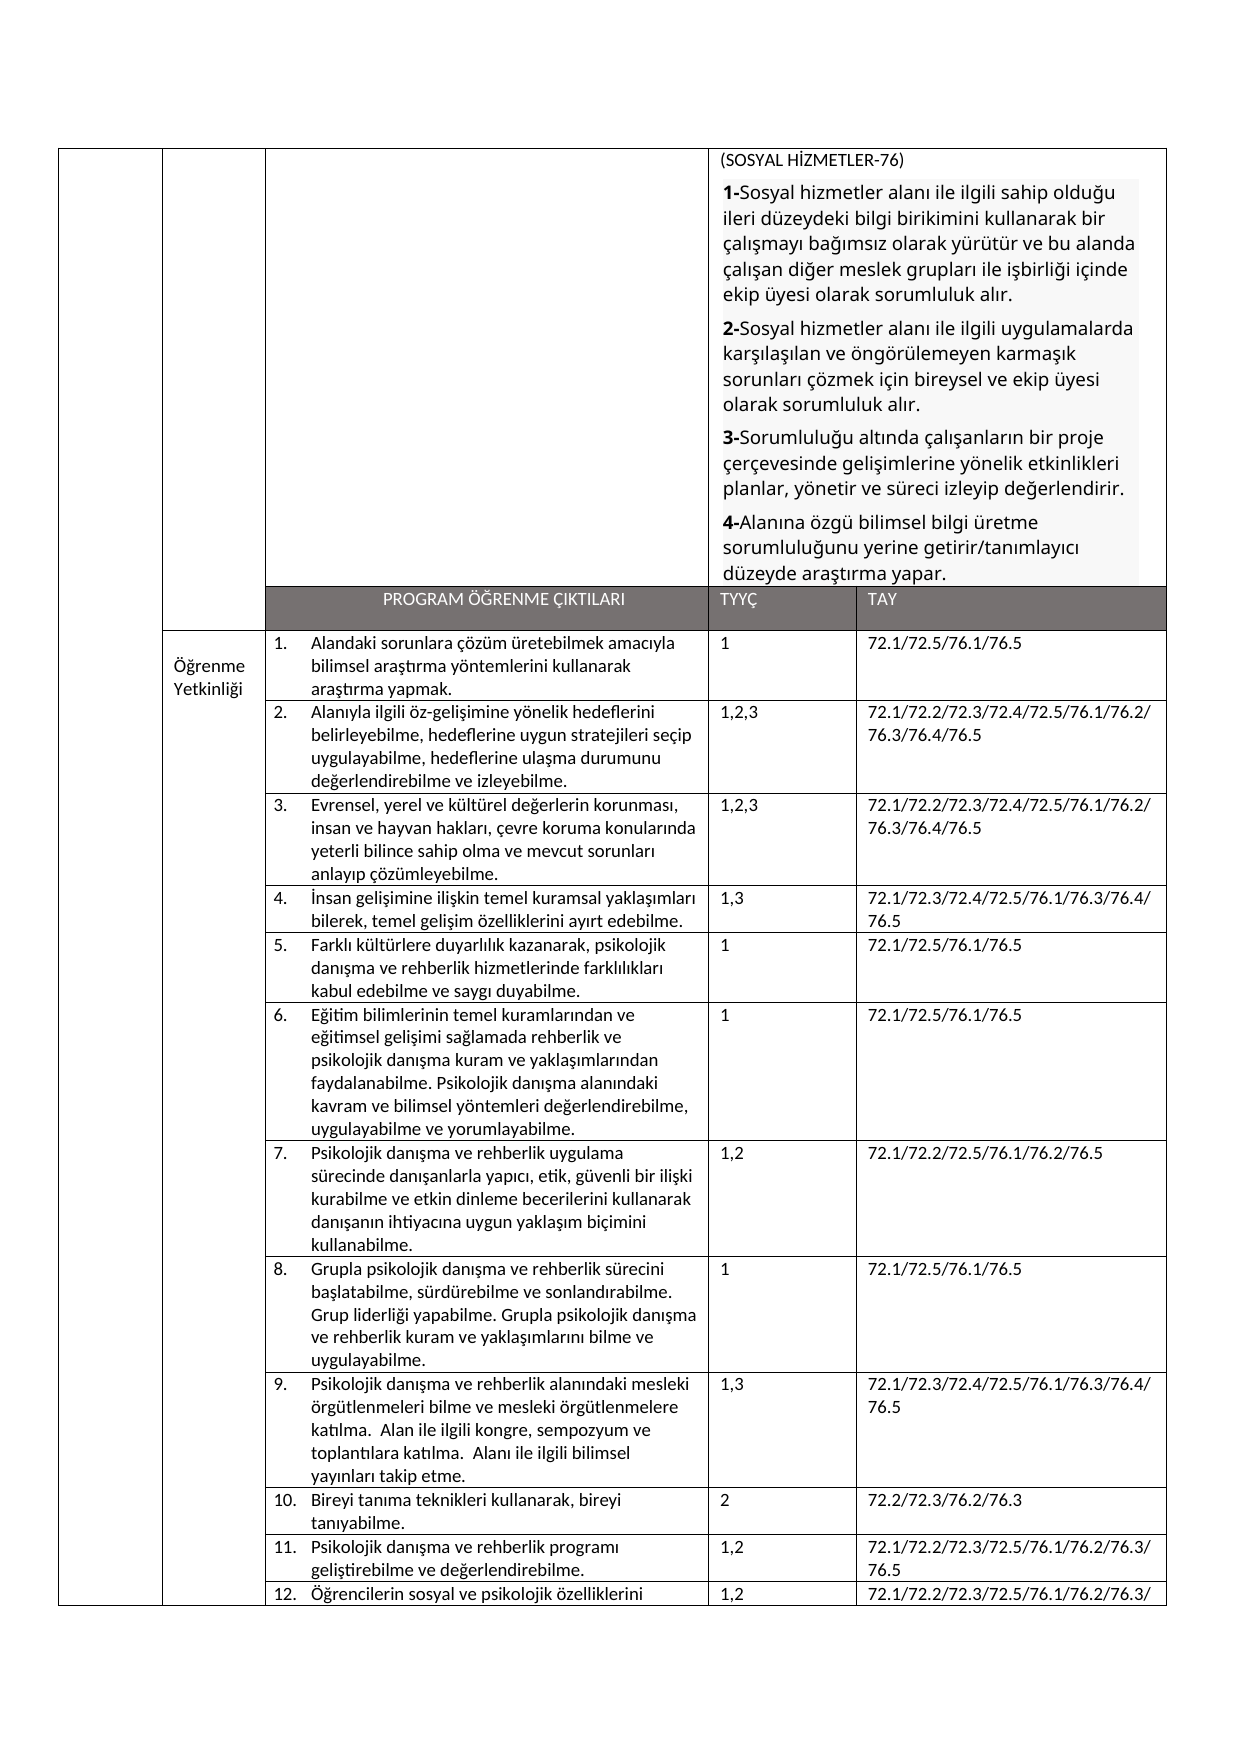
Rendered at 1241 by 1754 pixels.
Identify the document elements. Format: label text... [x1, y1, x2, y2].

table_cell Psikolojik danışma ve rehberlik alanındaki mesleki örgütlenmeleri bilme ve mesleki örgütlenmelere katılma. Alan ile ilgili kongre, sempozyum ve toplantılara katılma. Alanı ile ilgili bilimsel yayınları takip etme. [266, 1373, 708, 1487]
table_cell PROGRAM ÖĞRENME ÇIKTILARI [266, 587, 708, 630]
table_cell Öğrenme Yetkinliği [163, 631, 265, 1605]
table_cell 1 [709, 1257, 856, 1372]
table_cell Psikolojik danışma ve rehberlik uygulama sürecinde danışanlarla yapıcı, etik, güvenli bir ilişki kurabilme ve etkin dinleme becerilerini kullanarak danışanın ihtiyacına uygun yaklaşım biçimini kullanabilme. [266, 1141, 708, 1256]
table_cell Evrensel, yerel ve kültürel değerlerin korunması, insan ve hayvan hakları, çevre koruma konularında yeterli bilince sahip olma ve mevcut sorunları anlayıp çözümleyebilme. [266, 794, 708, 885]
table_cell 72.1/72.5/76.1/76.5 [857, 1257, 1166, 1372]
table_cell 1,2,3 [709, 794, 856, 885]
table_cell 72.1/72.2/72.5/76.1/76.2/76.5 [857, 1141, 1166, 1256]
table_cell 1,3 [709, 1373, 856, 1487]
table_cell Alandaki sorunlara çözüm üretebilmek amacıyla bilimsel araştırma yöntemlerini kullanarak araştırma yapmak. [266, 631, 708, 700]
table_cell Bireyi tanıma teknikleri kullanarak, bireyi tanıyabilme. [266, 1488, 708, 1534]
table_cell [857, 1582, 1166, 1605]
table_cell İnsan gelişimine ilişkin temel kuramsal yaklaşımları bilerek, temel gelişim özelliklerini ayırt edebilme. [266, 886, 708, 932]
table_cell 72.1/72.3/72.4/72.5/76.1/76.3/76.4/76.5 [857, 886, 1166, 932]
table_cell 72.1/72.3/72.4/72.5/76.1/76.3/76.4/76.5 [857, 1373, 1166, 1487]
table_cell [266, 1582, 708, 1605]
table_cell 72.1/72.2/72.3/72.5/76.1/76.2/76.3/76.5 [857, 1535, 1166, 1581]
table_cell 2 [709, 1488, 856, 1534]
table_cell 72.1/72.5/76.1/76.5 [857, 1003, 1166, 1140]
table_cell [709, 149, 1166, 586]
table_cell TAY [857, 587, 1166, 630]
table_cell Psikolojik danışma ve rehberlik programı geliştirebilme ve değerlendirebilme. [266, 1535, 708, 1581]
table_cell Farklı kültürlere duyarlılık kazanarak, psikolojik danışma ve rehberlik hizmetlerinde farklılıkları kabul edebilme ve saygı duyabilme. [266, 933, 708, 1002]
table_cell 1 [709, 1003, 856, 1140]
table_cell 1 [709, 631, 856, 700]
table_cell 1,3 [709, 886, 856, 932]
table_cell Alanıyla ilgili öz-gelişimine yönelik hedeflerini belirleyebilme, hedeflerine uygun stratejileri seçip uygulayabilme, hedeflerine ulaşma durumunu değerlendirebilme ve izleyebilme. [266, 701, 708, 792]
table_cell 72.1/72.5/76.1/76.5 [857, 631, 1166, 700]
table_cell 72.1/72.2/72.3/72.4/72.5/76.1/76.2/76.3/76.4/76.5 [857, 794, 1166, 885]
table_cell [266, 149, 708, 586]
table_cell TYYÇ [709, 587, 856, 630]
table_cell 72.1/72.5/76.1/76.5 [857, 933, 1166, 1002]
table_cell 1,2 [709, 1141, 856, 1256]
table_cell 1,2,3 [709, 701, 856, 792]
table_cell 1,2 [709, 1535, 856, 1581]
table_cell Eğitim bilimlerinin temel kuramlarından ve eğitimsel gelişimi sağlamada rehberlik ve psikolojik danışma kuram ve yaklaşımlarından faydalanabilme. Psikolojik danışma alanındaki kavram ve bilimsel yöntemleri değerlendirebilme, uygulayabilme ve yorumlayabilme. [266, 1003, 708, 1140]
table_cell 72.1/72.2/72.3/72.4/72.5/76.1/76.2/76.3/76.4/76.5 [857, 701, 1166, 792]
table_cell 1,2 [709, 1582, 856, 1605]
table_cell 1 [709, 933, 856, 1002]
table_cell Grupla psikolojik danışma ve rehberlik sürecini başlatabilme, sürdürebilme ve sonlandırabilme. Grup liderliği yapabilme. Grupla psikolojik danışma ve rehberlik kuram ve yaklaşımlarını bilme ve uygulayabilme. [266, 1257, 708, 1372]
table_cell 72.2/72.3/76.2/76.3 [857, 1488, 1166, 1534]
